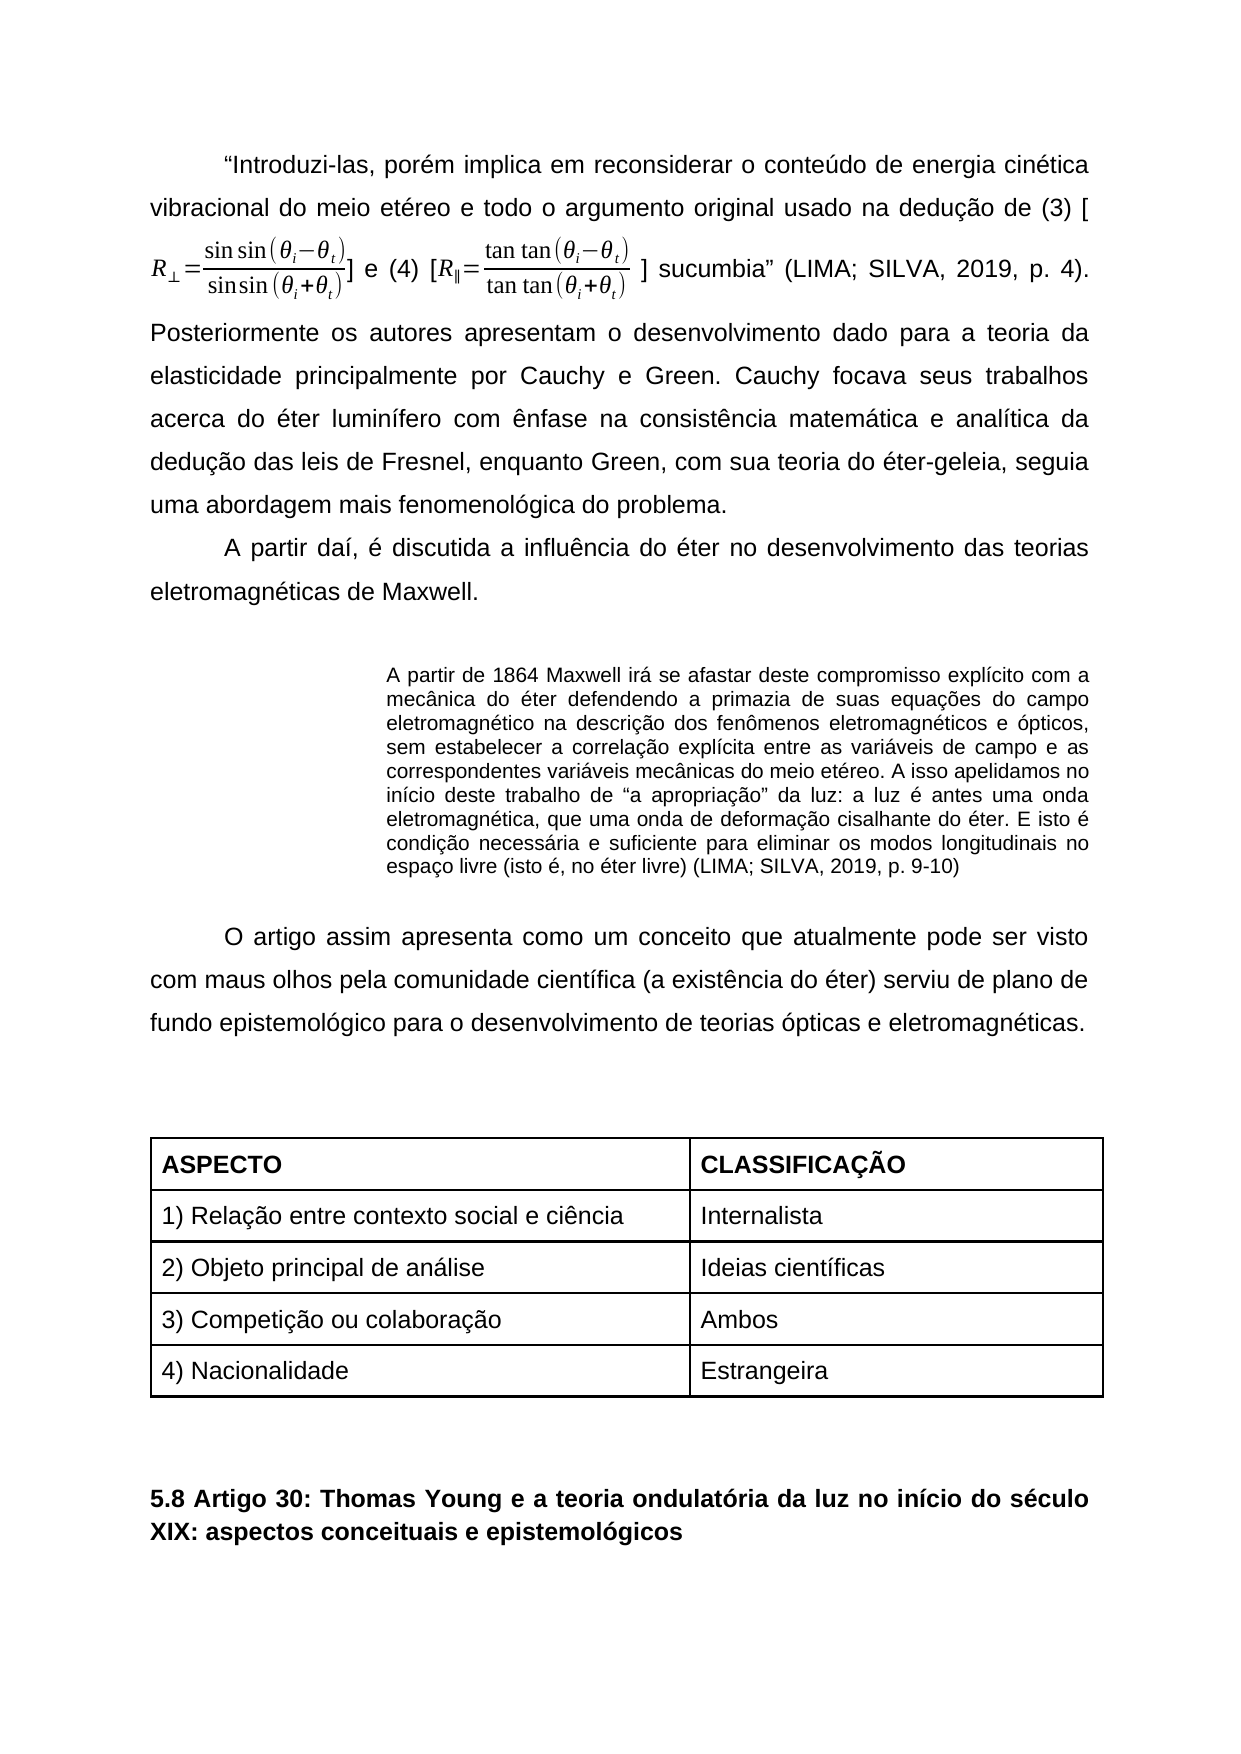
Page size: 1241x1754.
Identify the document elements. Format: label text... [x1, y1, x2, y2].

table_cell 1) Relação entre contexto social e ciência [152, 1191, 689, 1240]
table_cell 3) Competição ou colaboração [152, 1294, 689, 1344]
text “Introduzi-las, porém implica em reconsiderar o conteúdo de energia cinética vibracional do meio etéreo e todo o argumento original usado na dedução de (3) [] e (4) [ ] sucumbia” (LIMA; SILVA, 2019, p. 4). Posteriormente os autores apresentam o desenvolvimento dado para a teoria da elasticidade principalmente por Cauchy e Green. Cauchy focava seus trabalhos acerca do éter luminífero com ênfase na consistência matemática e analítica da dedução das leis de Fresnel, enquanto Green, com sua teoria do éter-geleia, seguia uma abordagem mais fenomenológica do problema. [150, 150, 1090, 519]
table_header ASPECTO [152, 1139, 689, 1189]
text O artigo assim apresenta como um conceito que atualmente pode ser visto com maus olhos pela comunidade científica (a existência do éter) serviu de plano de fundo epistemológico para o desenvolvimento de teorias ópticas e eletromagnéticas. [150, 921, 1090, 1036]
text A partir de 1864 Maxwell irá se afastar deste compromisso explícito com a mecânica do éter defendendo a primazia de suas equações do campo eletromagnético na descrição dos fenômenos eletromagnéticos e ópticos, sem estabelecer a correlação explícita entre as variáveis de campo e as correspondentes variáveis mecânicas do meio etéreo. A isso apelidamos no início deste trabalho de “a apropriação” da luz: a luz é antes uma onda eletromagnética, que uma onda de deformação cisalhante do éter. E isto é condição necessária e suficiente para eliminar os modos longitudinais no espaço livre (isto é, no éter livre) (LIMA; SILVA, 2019, p. 9-10) [386, 663, 1090, 878]
table_cell 2) Objeto principal de análise [152, 1243, 689, 1292]
table_cell Ideias científicas [691, 1243, 1102, 1292]
text 5.8 Artigo 30: Thomas Young e a teoria ondulatória da luz no início do século XIX: aspectos conceituais e epistemológicos [150, 1484, 1090, 1546]
table_cell Internalista [691, 1191, 1102, 1240]
table_header CLASSIFICAÇÃO [691, 1139, 1102, 1189]
table_cell Estrangeira [691, 1346, 1102, 1395]
table_cell 4) Nacionalidade [152, 1346, 689, 1395]
table_cell Ambos [691, 1294, 1102, 1344]
text A partir daí, é discutida a influência do éter no desenvolvimento das teorias eletromagnéticas de Maxwell. [150, 533, 1090, 605]
